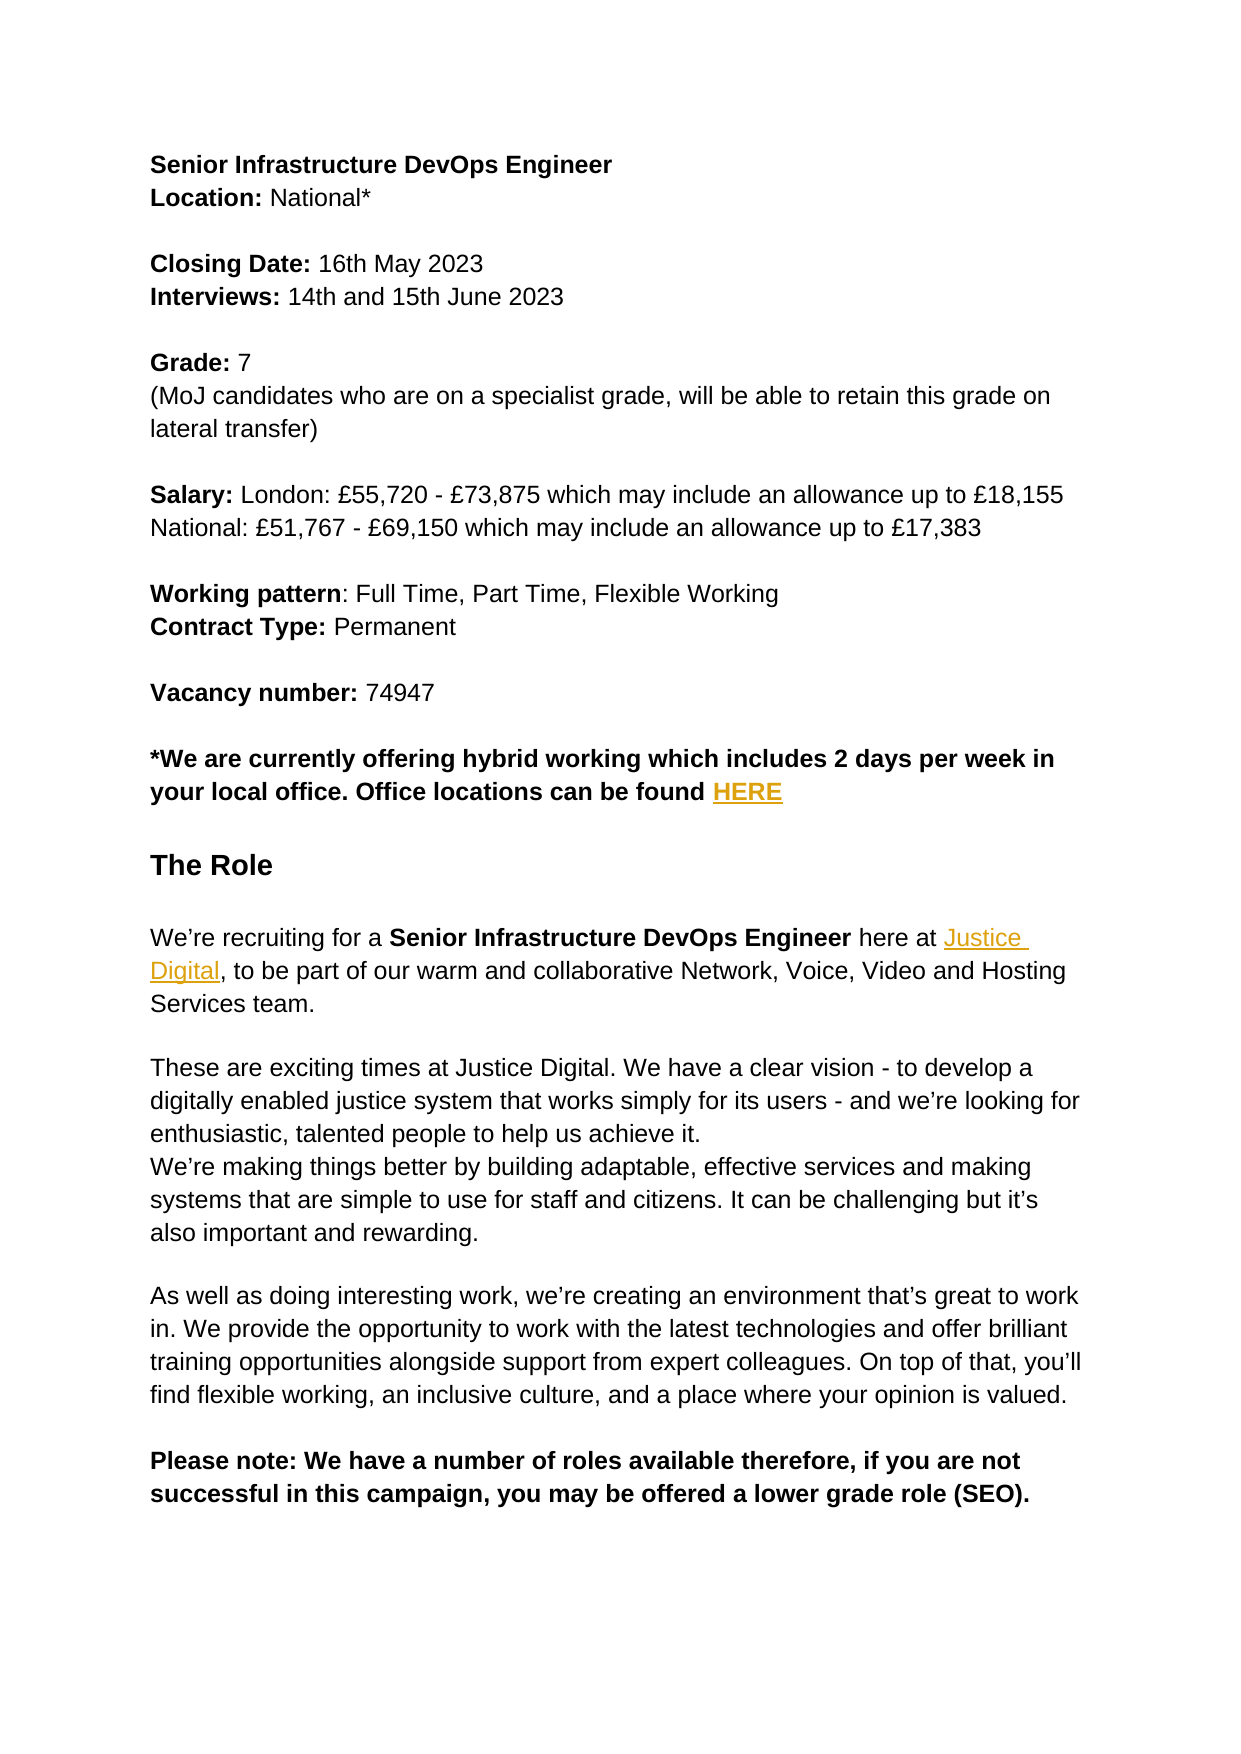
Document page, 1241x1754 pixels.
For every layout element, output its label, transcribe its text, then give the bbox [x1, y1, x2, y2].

text We’re recruiting for a Senior Infrastructure DevOps Engineer here at Justice Digital, to be part of our warm and collaborative Network, Voice, Video and Hosting Services team. [150, 923, 1090, 1018]
text *We are currently offering hybrid working which includes 2 days per week in your local office. Office locations can be found HERE [150, 744, 1090, 806]
text Please note: We have a number of roles available therefore, if you are not successful in this campaign, you may be offered a lower grade role (SEO). [150, 1446, 1090, 1508]
text Salary: London: £55,720 - £73,875 which may include an allowance up to £18,155 [150, 480, 1090, 509]
text National: £51,767 - £69,150 which may include an allowance up to £17,383 [150, 513, 1090, 542]
text Working pattern: Full Time, Part Time, Flexible Working [150, 579, 1090, 608]
text The Role [150, 848, 1090, 881]
text Location: National* [150, 183, 1090, 212]
text Vacancy number: 74947 [150, 678, 1090, 707]
text Closing Date: 16th May 2023 [150, 249, 1090, 278]
text Contract Type: Permanent [150, 612, 1090, 641]
text Interviews: 14th and 15th June 2023 [150, 282, 1090, 311]
text (MoJ candidates who are on a specialist grade, will be able to retain this grade on lateral transfer) [150, 381, 1090, 443]
text As well as doing interesting work, we’re creating an environment that’s great to work in. We provide the opportunity to work with the latest technologies and offer brilliant training opportunities alongside support from expert colleagues. On top of that, you’ll find flexible working, an inclusive culture, and a place where your opinion is valued. [150, 1281, 1090, 1409]
text Grade: 7 [150, 348, 1090, 377]
text We’re making things better by building adaptable, effective services and making systems that are simple to use for staff and citizens. It can be challenging but it’s also important and rewarding. [150, 1152, 1090, 1246]
text Senior Infrastructure DevOps Engineer [150, 150, 1090, 179]
text These are exciting times at Justice Digital. We have a clear vision - to develop a digitally enabled justice system that works simply for its users - and we’re looking for enthusiastic, talented people to help us achieve it. [150, 1053, 1090, 1147]
